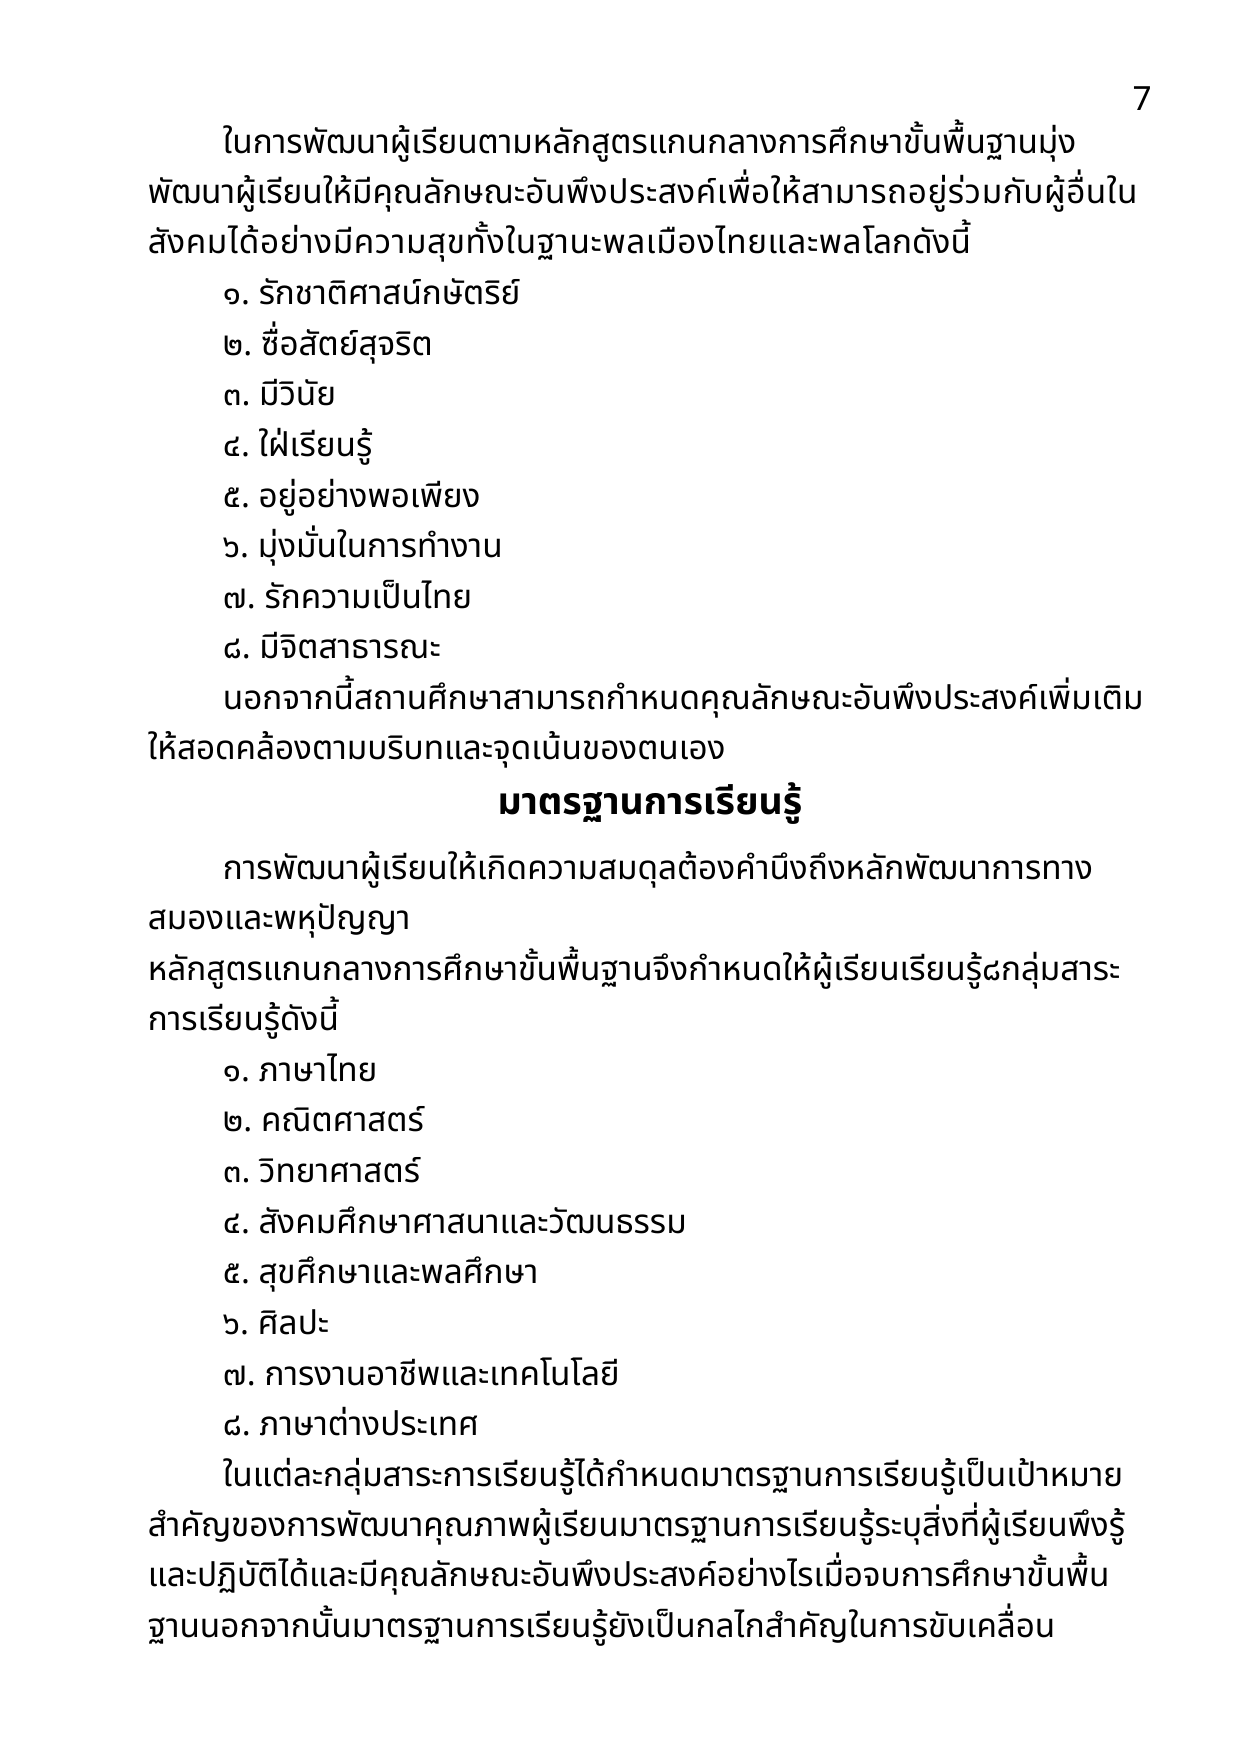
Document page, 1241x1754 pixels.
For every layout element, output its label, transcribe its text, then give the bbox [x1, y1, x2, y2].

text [148, 1451, 1152, 1652]
text ๑. รักชาติศาสน์กษัตริย์ [148, 269, 1152, 319]
text ๓. วิทยาศาสตร์ [148, 1147, 1152, 1197]
text การพัฒนาผู้เรียนให้เกิดความสมดุลต้องคำนึงถึงหลักพัฒนาการทางสมองและพหุปัญญา [148, 844, 1152, 945]
text ๗. รักความเป็นไทย [148, 573, 1152, 623]
text ในการพัฒนาผู้เรียนตามหลักสูตรแกนกลางการศึกษาขั้นพื้นฐานมุ่งพัฒนาผู้เรียนให้มีคุณลักษณะอันพึงประสงค์เพื่อให้สามารถอยู่ร่วมกับผู้อื่นในสังคมได้อย่างมีความสุขทั้งในฐานะพลเมืองไทยและพลโลกดังนี้ [148, 118, 1152, 269]
text ๒. ซื่อสัตย์สุจริต [148, 319, 1152, 370]
text ๔. ใฝ่เรียนรู้ [148, 421, 1152, 471]
text ๕. อยู่อย่างพอเพียง [148, 471, 1152, 522]
text ๓. มีวินัย [148, 370, 1152, 421]
text ๒. คณิตศาสตร์ [148, 1096, 1152, 1147]
text ๔. สังคมศึกษาศาสนาและวัฒนธรรม [148, 1197, 1152, 1248]
text ๖. ศิลปะ [148, 1299, 1152, 1349]
text ๘. มีจิตสาธารณะ [148, 623, 1152, 674]
text มาตรฐานการเรียนรู้ [148, 775, 1152, 831]
text ๘. ภาษาต่างประเทศ [148, 1400, 1152, 1451]
text นอกจากนี้สถานศึกษาสามารถกำหนดคุณลักษณะอันพึงประสงค์เพิ่มเติมให้สอดคล้องตามบริบทและจุดเน้นของตนเอง [148, 674, 1152, 775]
text ๑. ภาษาไทย [148, 1046, 1152, 1096]
text ๖. มุ่งมั่นในการทำงาน [148, 522, 1152, 573]
text หลักสูตรแกนกลางการศึกษาขั้นพื้นฐานจึงกำหนดให้ผู้เรียนเรียนรู้๘กลุ่มสาระการเรียนรู้ดังนี้ [148, 945, 1152, 1046]
text ๗. การงานอาชีพและเทคโนโลยี [148, 1349, 1152, 1400]
text ๕. สุขศึกษาและพลศึกษา [148, 1248, 1152, 1299]
